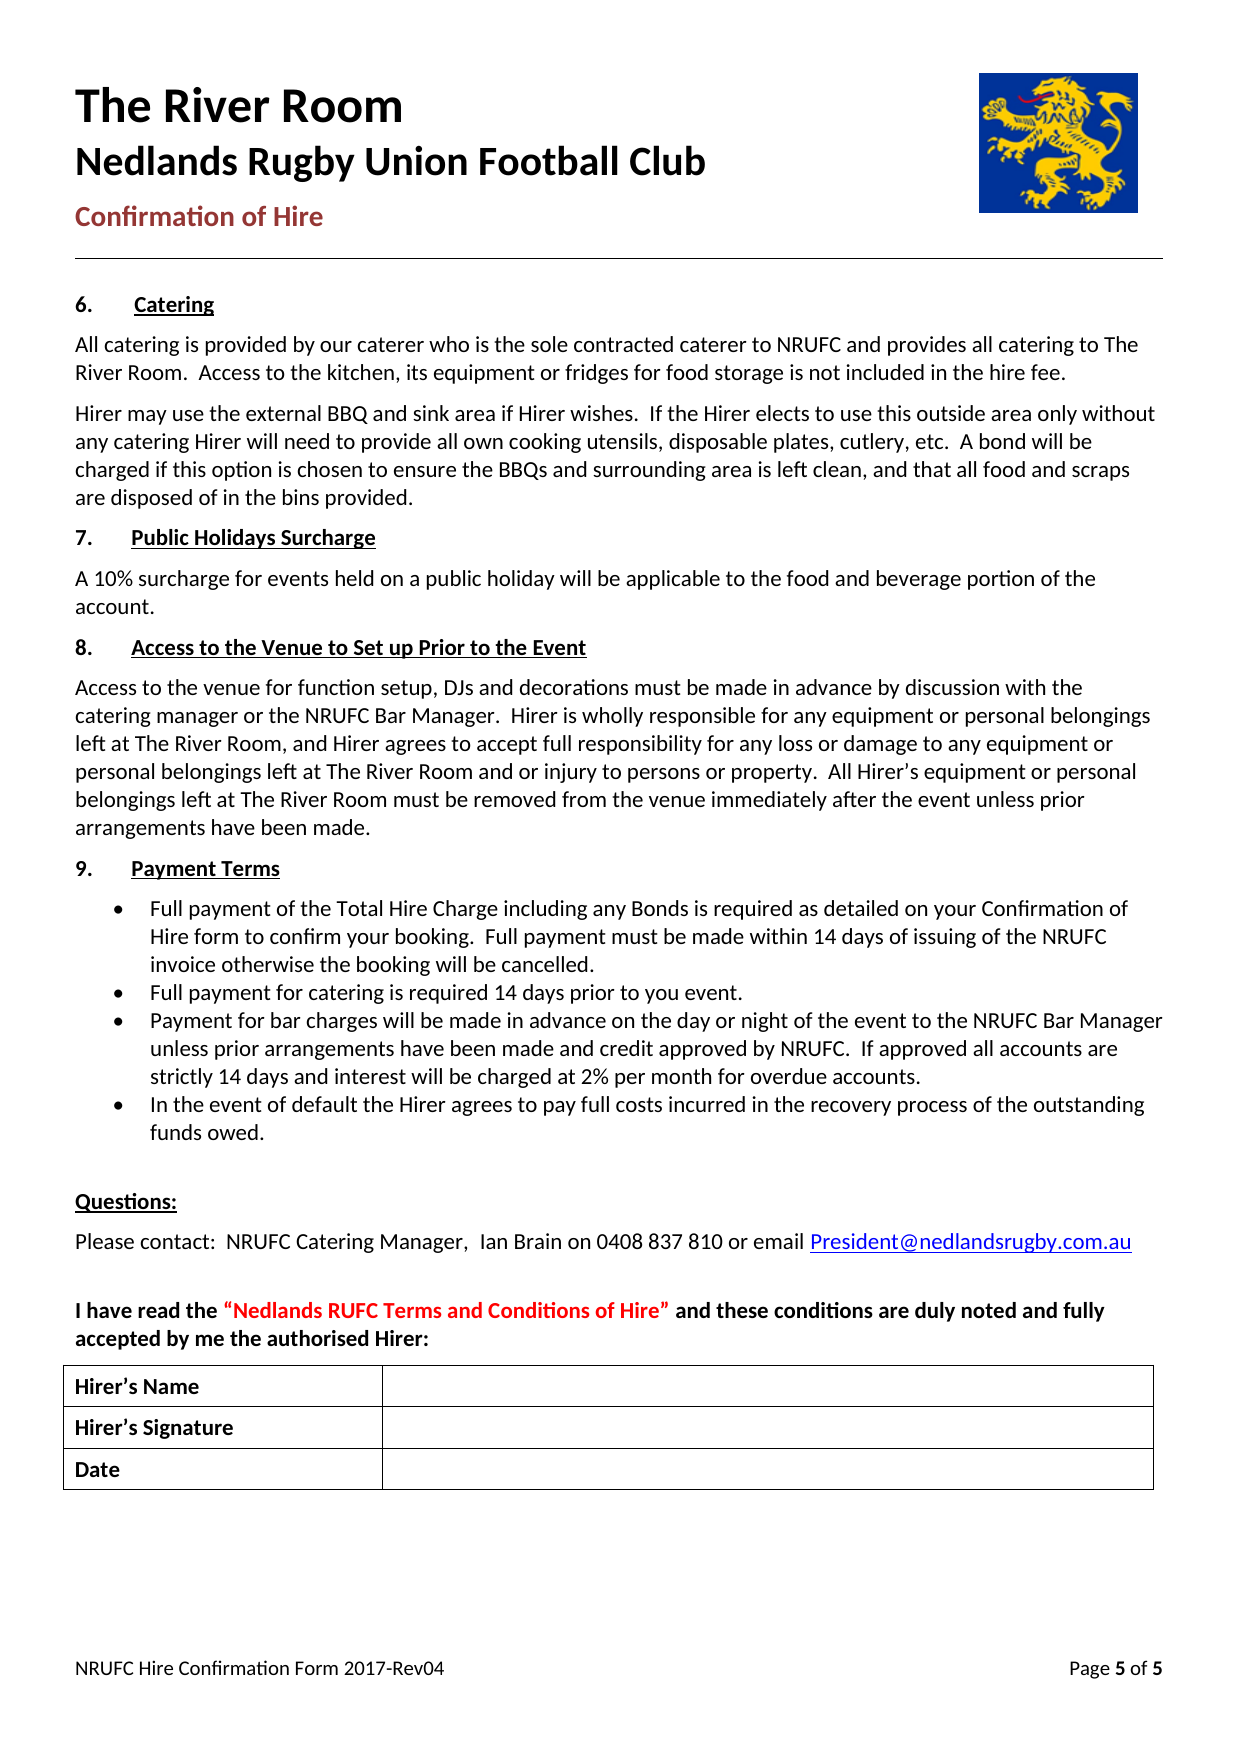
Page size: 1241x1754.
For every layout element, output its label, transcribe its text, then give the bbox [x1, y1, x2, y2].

list Full payment of the Total Hire Charge including any Bonds is required as detailed on your Confirmation of Hire form to confirm your booking. Full payment must be made within 14 days of issuing of the NRUFC invoice otherwise the booking will be cancelled. [112, 894, 1165, 978]
text All catering is provided by our caterer who is the sole contracted caterer to NRUFC and provides all catering to The River Room. Access to the kitchen, its equipment or fridges for food storage is not included in the hire fee. [75, 330, 1165, 386]
list Payment for bar charges will be made in advance on the day or night of the event to the NRUFC Bar Manager unless prior arrangements have been made and credit approved by NRUFC. If approved all accounts are strictly 14 days and interest will be charged at 2% per month for overdue accounts. [112, 1006, 1165, 1090]
text Questions: [75, 1187, 1165, 1215]
text 7. Public Holidays Surcharge [75, 523, 1165, 552]
text I have read the “Nedlands RUFC Terms and Conditions of Hire” and these conditions are duly noted and fully accepted by me the authorised Hirer: [75, 1296, 1165, 1352]
text 6. Catering [75, 290, 1165, 318]
text Access to the venue for function setup, DJs and decorations must be made in advance by discussion with the catering manager or the NRUFC Bar Manager. Hirer is wholly responsible for any equipment or personal belongings left at The River Room, and Hirer agrees to accept full responsibility for any loss or damage to any equipment or personal belongings left at The River Room and or injury to persons or property. All Hirer’s equipment or personal belongings left at The River Room must be removed from the venue immediately after the event unless prior arrangements have been made. [75, 673, 1165, 841]
table_header Hirer’s Name [64, 1366, 382, 1406]
table_cell [383, 1407, 1153, 1448]
text 9. Payment Terms [75, 854, 1165, 882]
table_header [383, 1366, 1153, 1406]
table_cell Hirer’s Signature [64, 1407, 382, 1448]
table_cell Date [64, 1449, 382, 1489]
list In the event of default the Hirer agrees to pay full costs incurred in the recovery process of the outstanding funds owed. [112, 1090, 1165, 1146]
text 8. Access to the Venue to Set up Prior to the Event [75, 633, 1165, 661]
table_cell [383, 1449, 1153, 1489]
list Full payment for catering is required 14 days prior to you event. [112, 978, 1165, 1006]
picture [979, 73, 1138, 213]
text Hirer may use the external BBQ and sink area if Hirer wishes. If the Hirer elects to use this outside area only without any catering Hirer will need to provide all own cooking utensils, disposable plates, cutlery, etc. A bond will be charged if this option is chosen to ensure the BBQs and surrounding area is left clean, and that all food and scraps are disposed of in the bins provided. [75, 399, 1165, 511]
text A 10% surcharge for events held on a public holiday will be applicable to the food and beverage portion of the account. [75, 564, 1165, 620]
text Please contact: NRUFC Catering Manager, Ian Brain on 0408 837 810 or email President@nedlandsrugby.com.au [75, 1227, 1165, 1256]
